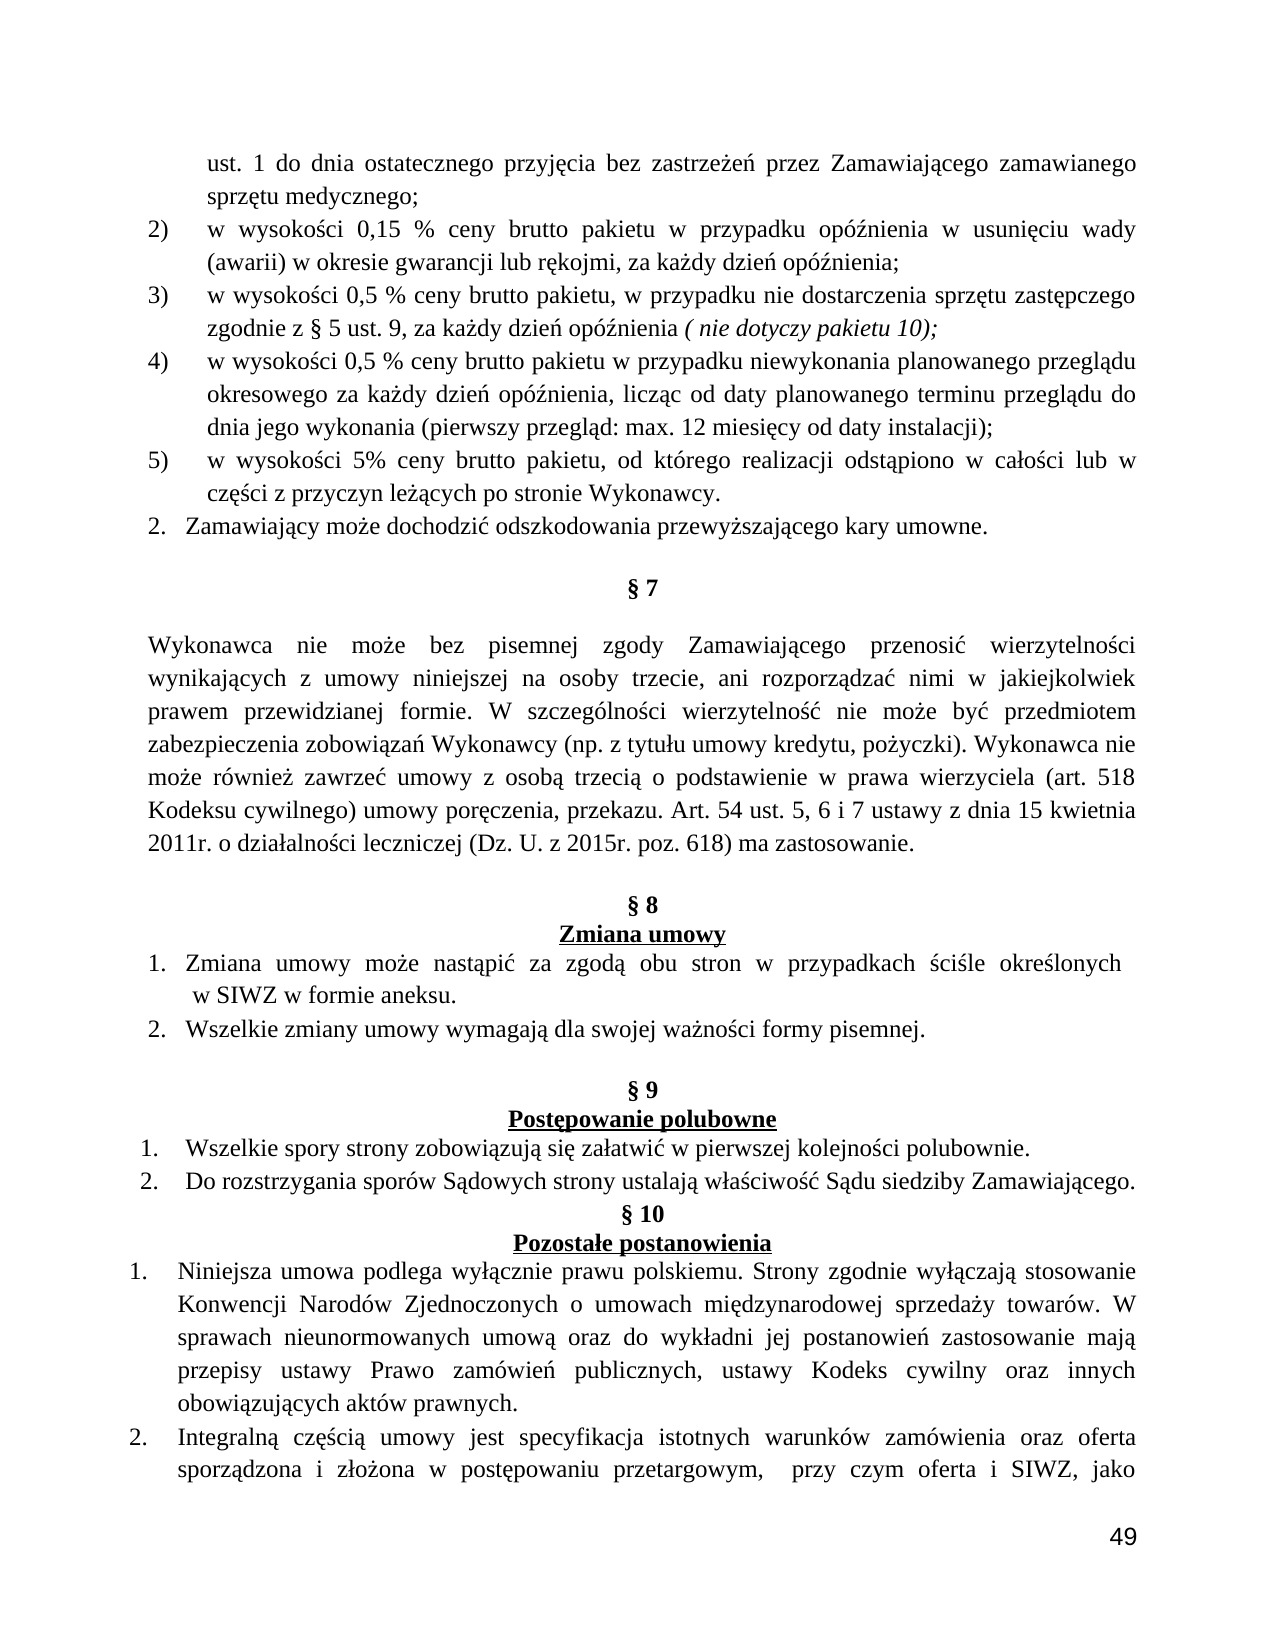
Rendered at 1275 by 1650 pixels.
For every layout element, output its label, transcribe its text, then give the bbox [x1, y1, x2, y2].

text § 10 [148, 1199, 1137, 1228]
text Postępowanie polubowne [148, 1104, 1137, 1133]
list Zmiana umowy może nastąpić za zgodą obu stron w przypadkach ściśle określonych w SIWZ w formie aneksu. [148, 948, 1137, 1009]
text Wykonawca nie może bez pisemnej zgody Zamawiającego przenosić wierzytelności wynikających z umowy niniejszej na osoby trzecie, ani rozporządzać nimi w jakiejkolwiek prawem przewidzianej formie. W szczególności wierzytelność nie może być przedmiotem zabezpieczenia zobowiązań Wykonawcy (np. z tytułu umowy kredytu, pożyczki). Wykonawca nie może również zawrzeć umowy z osobą trzecią o podstawienie w prawa wierzyciela (art. 518 Kodeksu cywilnego) umowy poręczenia, przekazu. Art. 54 ust. 5, 6 i 7 ustawy z dnia 15 kwietnia 2011r. o działalności leczniczej (Dz. U. z 2015r. poz. 618) ma zastosowanie. [148, 630, 1137, 857]
text § 9 [148, 1075, 1137, 1104]
text Pozostałe postanowienia [148, 1228, 1137, 1256]
list w wysokości 0,5 % ceny brutto pakietu, w przypadku nie dostarczenia sprzętu zastępczego zgodnie z § 5 ust. 9, za każdy dzień opóźnienia ( nie dotyczy pakietu 10); [148, 280, 1137, 342]
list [148, 148, 1137, 209]
list w wysokości 0,15 % ceny brutto pakietu w przypadku opóźnienia w usunięciu wady (awarii) w okresie gwarancji lub rękojmi, za każdy dzień opóźnienia; [148, 214, 1137, 276]
list Do rozstrzygania sporów Sądowych strony ustalają właściwość Sądu siedziby Zamawiającego. [140, 1166, 1137, 1195]
list Wszelkie zmiany umowy wymagają dla swojej ważności formy pisemnej. [148, 1014, 1137, 1042]
text § 8 [148, 890, 1137, 919]
list Zamawiający może dochodzić odszkodowania przewyższającego kary umowne. [148, 511, 1137, 540]
list w wysokości 5% ceny brutto pakietu, od którego realizacji odstąpiono w całości lub w części z przyczyn leżących po stronie Wykonawcy. [148, 445, 1137, 507]
list Wszelkie spory strony zobowiązują się załatwić w pierwszej kolejności polubownie. [140, 1133, 1137, 1162]
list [148, 1422, 1137, 1483]
list w wysokości 0,5 % ceny brutto pakietu w przypadku niewykonania planowanego przeglądu okresowego za każdy dzień opóźnienia, licząc od daty planowanego terminu przeglądu do dnia jego wykonania (pierwszy przegląd: max. 12 miesięcy od daty instalacji); [148, 346, 1137, 441]
text Zmiana umowy [148, 919, 1137, 948]
list Niniejsza umowa podlega wyłącznie prawu polskiemu. Strony zgodnie wyłączają stosowanie Konwencji Narodów Zjednoczonych o umowach międzynarodowej sprzedaży towarów. W sprawach nieunormowanych umową oraz do wykładni jej postanowień zastosowanie mają przepisy ustawy Prawo zamówień publicznych, ustawy Kodeks cywilny oraz innych obowiązujących aktów prawnych. [148, 1256, 1137, 1417]
text § 7 [148, 573, 1137, 601]
